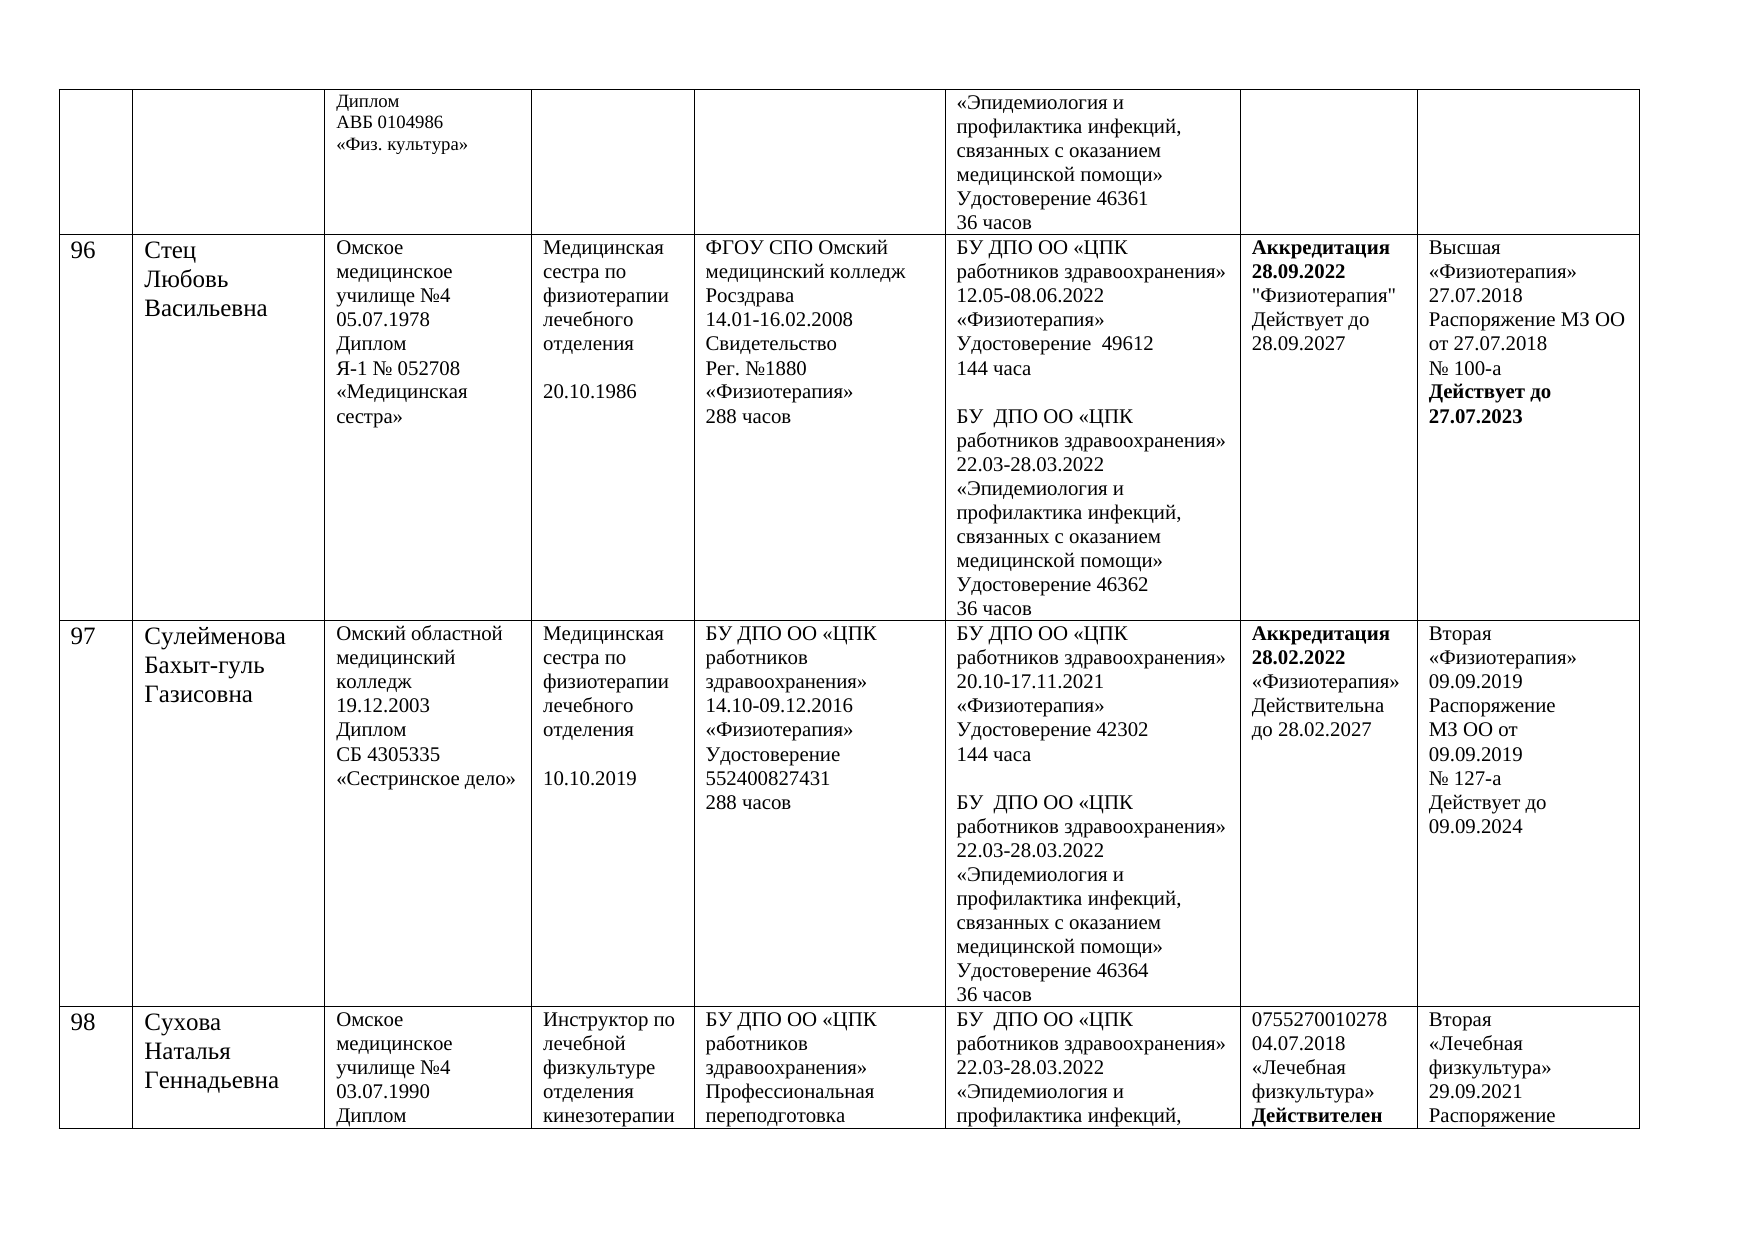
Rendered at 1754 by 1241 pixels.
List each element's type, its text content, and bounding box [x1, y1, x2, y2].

table_cell ФГОУ СПО Омский медицинский колледж Росздрава 14.01-16.02.2008 Свидетельство Рег. №1880 «Физиотерапия» 288 часов [695, 235, 945, 620]
table_cell Медицинская сестра по физиотерапии лечебного отделения 10.10.2019 [532, 621, 694, 1006]
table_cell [325, 90, 531, 234]
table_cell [325, 1007, 531, 1127]
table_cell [946, 1007, 1240, 1127]
table_cell БУ ДПО ОО «ЦПК работников здравоохранения» 20.10-17.11.2021 «Физиотерапия» Удостоверение 42302 144 часа БУ ДПО ОО «ЦПК работников здравоохранения» 22.03-28.03.2022 «Эпидемиология и профилактика инфекций, связанных с оказанием медицинской помощи» Удостоверение 46364 36 часов [946, 621, 1240, 1006]
table_cell Аккредитация 28.02.2022 «Физиотерапия» Действительна до 28.02.2027 [1241, 621, 1417, 1006]
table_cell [133, 90, 324, 234]
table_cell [695, 1007, 945, 1127]
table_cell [532, 90, 694, 234]
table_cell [1418, 90, 1639, 234]
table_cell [1418, 1007, 1639, 1127]
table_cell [532, 1007, 694, 1127]
table_cell 98 [60, 1007, 132, 1127]
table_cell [695, 90, 945, 234]
table_cell БУ ДПО ОО «ЦПК работников здравоохранения» 12.05-08.06.2022 «Физиотерапия» Удостоверение 49612 144 часа БУ ДПО ОО «ЦПК работников здравоохранения» 22.03-28.03.2022 «Эпидемиология и профилактика инфекций, связанных с оказанием медицинской помощи» Удостоверение 46362 36 часов [946, 235, 1240, 620]
table_cell 96 [60, 235, 132, 620]
table_cell 97 [60, 621, 132, 1006]
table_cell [1241, 1007, 1417, 1127]
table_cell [1241, 90, 1417, 234]
table_cell Стец Любовь Васильевна [133, 235, 324, 620]
table_cell Вторая «Физиотерапия» 09.09.2019 Распоряжение МЗ ОО от 09.09.2019 № 127-а Действует до 09.09.2024 [1418, 621, 1639, 1006]
table_cell БУ ДПО ОО «ЦПК работников здравоохранения» 14.10-09.12.2016 «Физиотерапия» Удостоверение 552400827431 288 часов [695, 621, 945, 1006]
table_cell Аккредитация 28.09.2022 "Физиотерапия"Действует до 28.09.2027 [1241, 235, 1417, 620]
table_cell Омское медицинское училище №4 05.07.1978 Диплом Я-1 № 052708 «Медицинская сестра» [325, 235, 531, 620]
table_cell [133, 1007, 324, 1127]
table_cell Медицинская сестра по физиотерапии лечебного отделения 20.10.1986 [532, 235, 694, 620]
table_cell Омский областной медицинский колледж 19.12.2003 Диплом СБ 4305335 «Сестринское дело» [325, 621, 531, 1006]
table_cell Высшая «Физиотерапия» 27.07.2018 Распоряжение МЗ ОО от 27.07.2018 № 100-а Действует до 27.07.2023 [1418, 235, 1639, 620]
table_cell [946, 90, 1240, 234]
table_cell 95 [60, 90, 132, 234]
table_cell Сулейменова Бахыт-гуль Газисовна [133, 621, 324, 1006]
